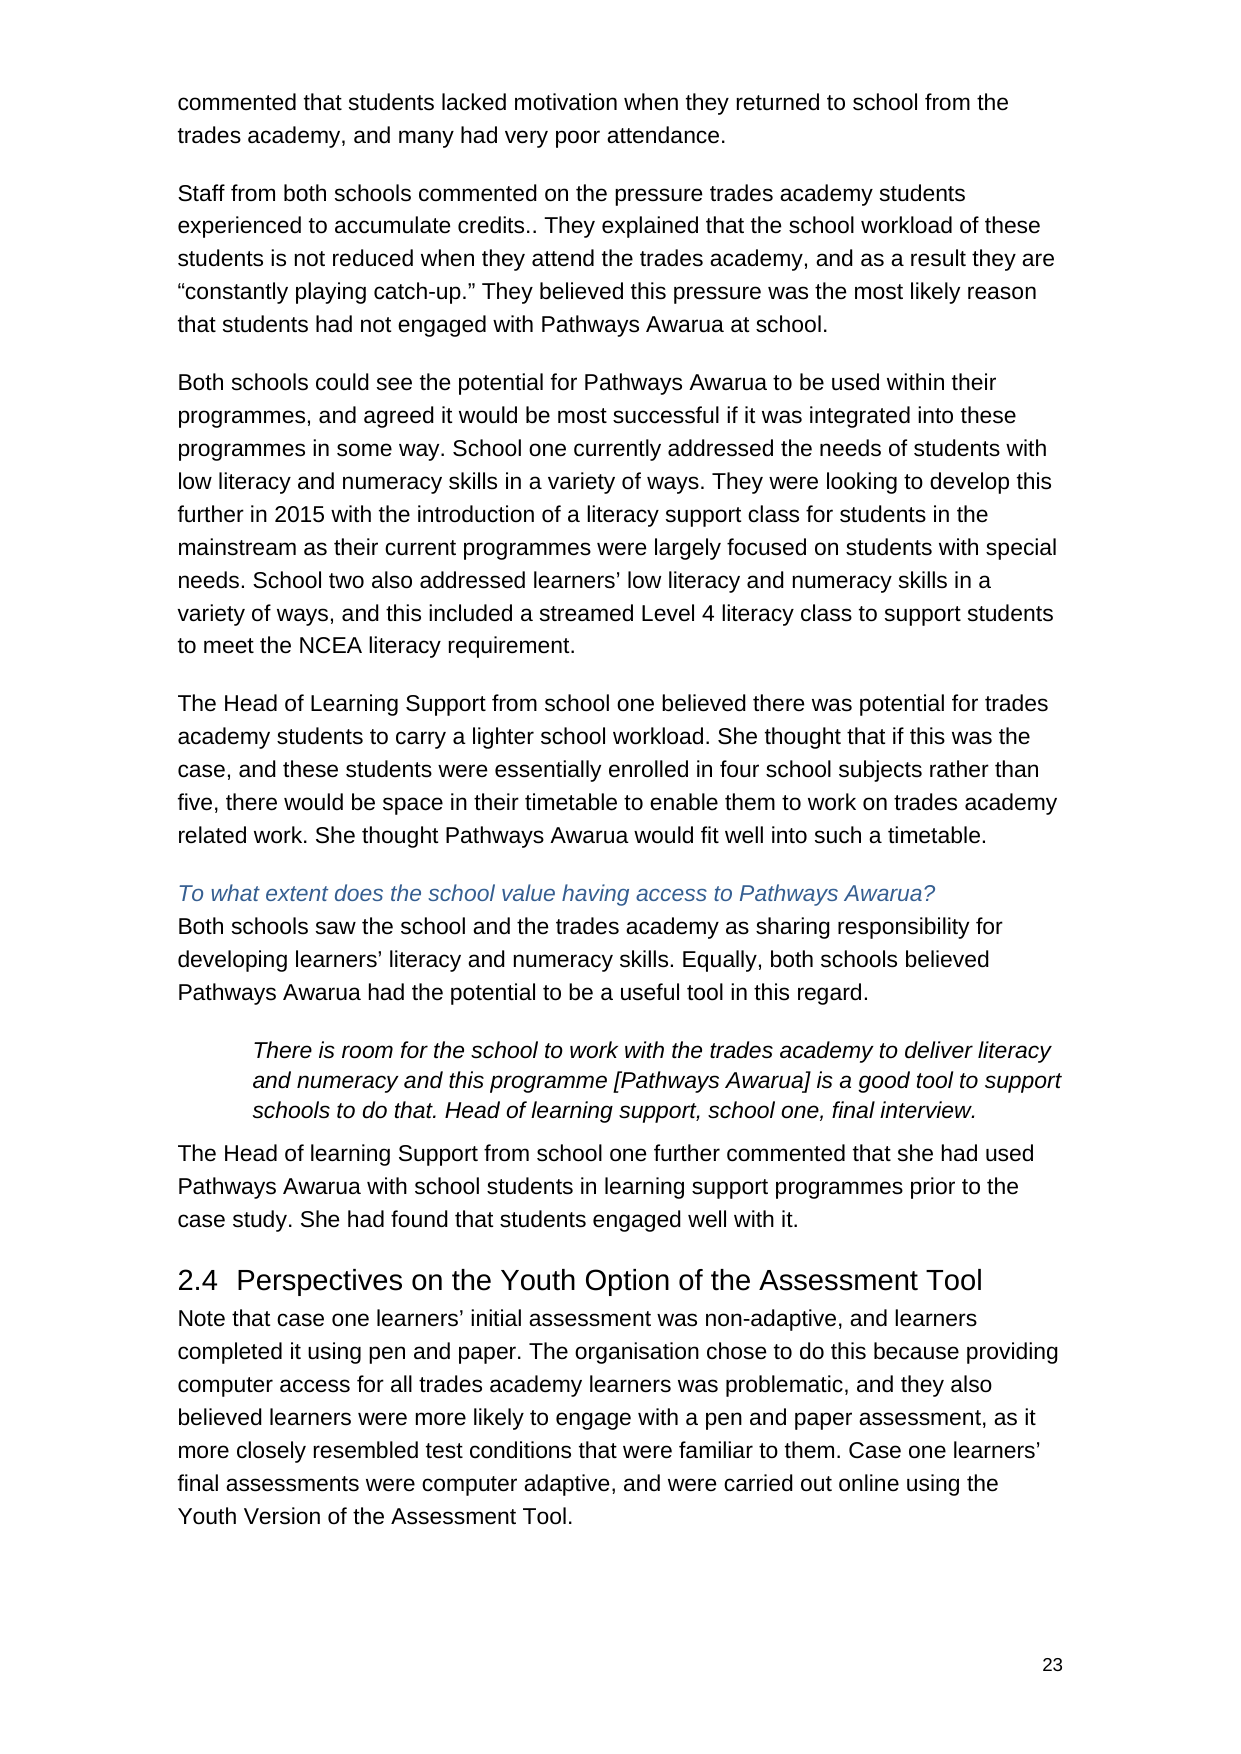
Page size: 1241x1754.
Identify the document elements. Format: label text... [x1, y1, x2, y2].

subtitle Perspectives on the Youth Option of the Assessment Tool [177, 1263, 1063, 1297]
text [177, 89, 1063, 148]
text The Head of learning Support from school one further commented that she had used Pathways Awarua with school students in learning support programmes prior to the case study. She had found that students engaged well with it. [177, 1140, 1063, 1232]
subtitle To what extent does the school value having access to Pathways Awarua? [177, 880, 1063, 906]
text The Head of Learning Support from school one believed there was potential for trades academy students to carry a lighter school workload. She thought that if this was the case, and these students were essentially enrolled in four school subjects rather than five, there would be space in their timetable to enable them to work on trades academy related work. She thought Pathways Awarua would fit well into such a timetable. [177, 690, 1063, 848]
text Staff from both schools commented on the pressure trades academy students experienced to accumulate credits.. They explained that the school workload of these students is not reduced when they attend the trades academy, and as a result they are “constantly playing catch-up.” They believed this pressure was the most likely reason that students had not engaged with Pathways Awarua at school. [177, 179, 1063, 337]
text Note that case one learners’ initial assessment was non-adaptive, and learners completed it using pen and paper. The organisation chose to do this because providing computer access for all trades academy learners was problematic, and they also believed learners were more likely to engage with a pen and paper assessment, as it more closely resembled test conditions that were familiar to them. Case one learners’ final assessments were computer adaptive, and were carried out online using the Youth Version of the Assessment Tool. [177, 1305, 1063, 1529]
text There is room for the school to work with the trades academy to deliver literacy and numeracy and this programme [Pathways Awarua] is a good tool to support schools to do that. Head of learning support, school one, final interview. [252, 1037, 1063, 1123]
text Both schools could see the potential for Pathways Awarua to be used within their programmes, and agreed it would be most successful if it was integrated into these programmes in some way. School one currently addressed the needs of students with low literacy and numeracy skills in a variety of ways. They were looking to develop this further in 2015 with the introduction of a literacy support class for students in the mainstream as their current programmes were largely focused on students with special needs. School two also addressed learners’ low literacy and numeracy skills in a variety of ways, and this included a streamed Level 4 literacy class to support students to meet the NCEA literacy requirement. [177, 369, 1063, 659]
text Both schools saw the school and the trades academy as sharing responsibility for developing learners’ literacy and numeracy skills. Equally, both schools believed Pathways Awarua had the potential to be a useful tool in this regard. [177, 913, 1063, 1005]
